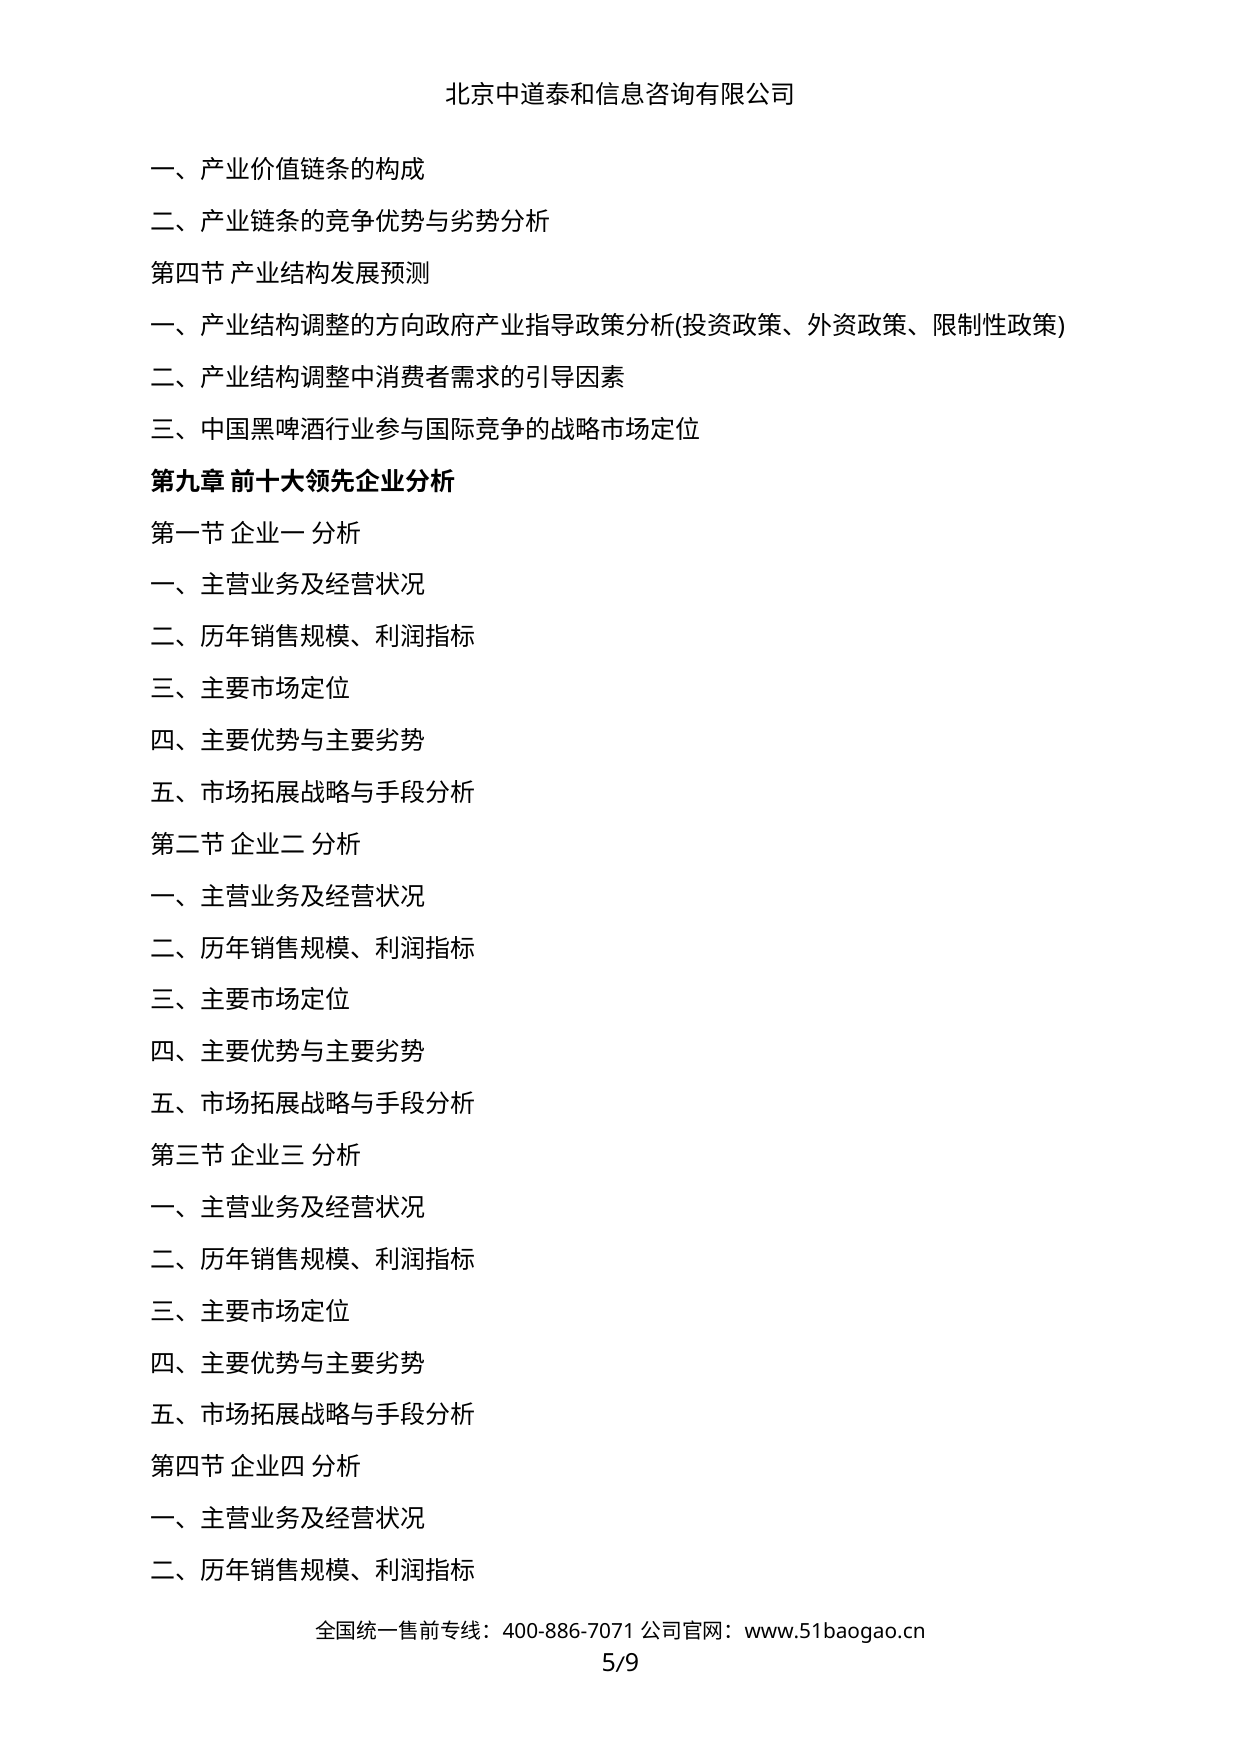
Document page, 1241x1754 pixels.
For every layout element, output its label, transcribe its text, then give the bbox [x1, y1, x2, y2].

text 四、主要优势与主要劣势 [150, 721, 1090, 757]
text 一、主营业务及经营状况 [150, 1499, 1090, 1535]
text 第二节 企业二 分析 [150, 824, 1090, 861]
text 五、市场拓展战略与手段分析 [150, 1084, 1090, 1120]
text 三、中国黑啤酒行业参与国际竞争的战略市场定位 [150, 409, 1090, 446]
text 二、产业链条的竞争优势与劣势分析 [150, 202, 1090, 238]
text 三、主要市场定位 [150, 669, 1090, 705]
text 二、历年销售规模、利润指标 [150, 1551, 1090, 1587]
text 第一节 企业一 分析 [150, 513, 1090, 549]
text 第四节 企业四 分析 [150, 1447, 1090, 1483]
text 第四节 产业结构发展预测 [150, 254, 1090, 290]
text 第三节 企业三 分析 [150, 1136, 1090, 1172]
text 三、主要市场定位 [150, 980, 1090, 1016]
text 四、主要优势与主要劣势 [150, 1343, 1090, 1379]
text 二、产业结构调整中消费者需求的引导因素 [150, 357, 1090, 394]
text 一、产业价值链条的构成 [150, 150, 1090, 186]
text 五、市场拓展战略与手段分析 [150, 772, 1090, 809]
text 三、主要市场定位 [150, 1291, 1090, 1327]
text 五、市场拓展战略与手段分析 [150, 1395, 1090, 1431]
text 二、历年销售规模、利润指标 [150, 928, 1090, 964]
text 二、历年销售规模、利润指标 [150, 617, 1090, 653]
text 四、主要优势与主要劣势 [150, 1032, 1090, 1068]
text 一、产业结构调整的方向政府产业指导政策分析(投资政策、外资政策、限制性政策) [150, 306, 1090, 342]
text 一、主营业务及经营状况 [150, 876, 1090, 912]
text 二、历年销售规模、利润指标 [150, 1239, 1090, 1276]
text 一、主营业务及经营状况 [150, 1187, 1090, 1224]
text 一、主营业务及经营状况 [150, 565, 1090, 601]
text 第九章 前十大领先企业分析 [150, 461, 1090, 497]
